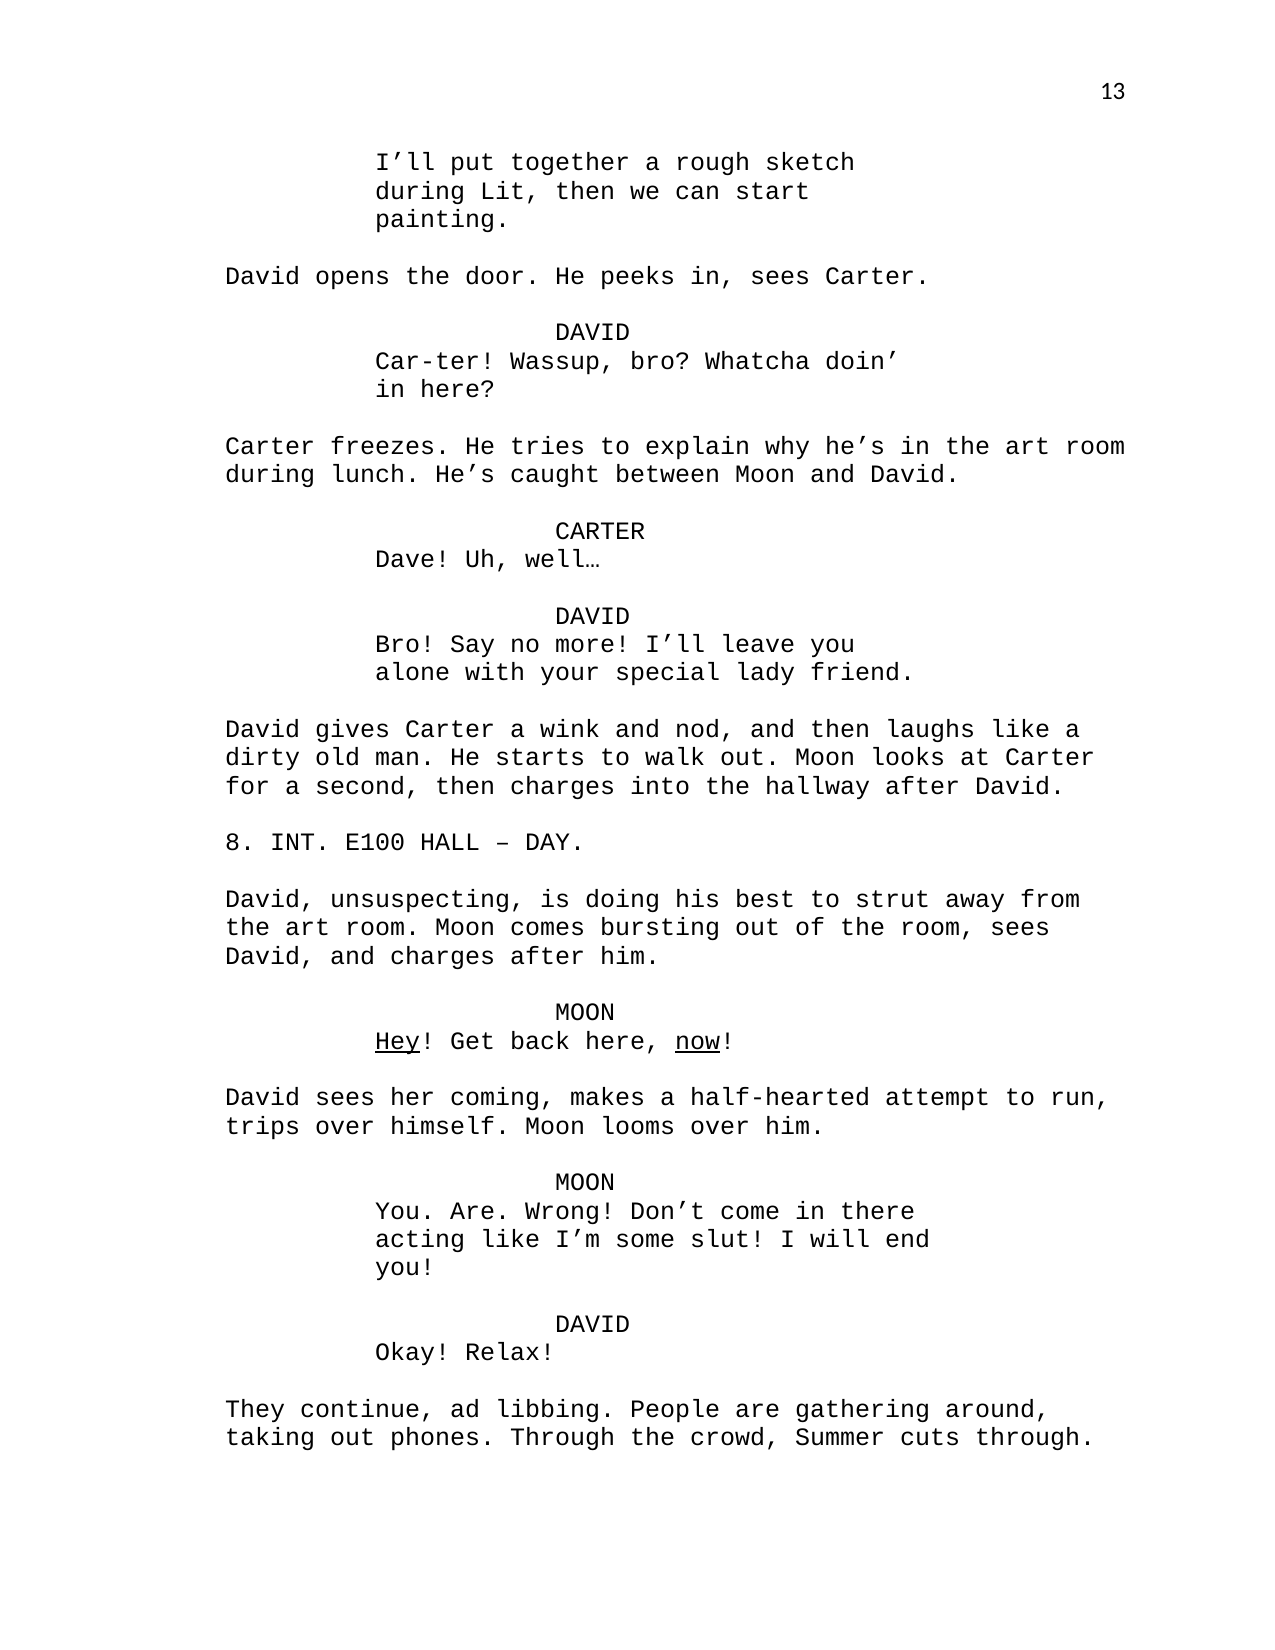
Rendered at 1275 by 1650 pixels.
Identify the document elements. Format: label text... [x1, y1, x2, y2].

text DAVID [375, 320, 930, 348]
text Carter freezes. He tries to explain why he’s in the art room during lunch. He’s caught between Moon and David. [225, 433, 1125, 490]
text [225, 1397, 1125, 1453]
text Okay! Relax! [375, 1340, 930, 1368]
text Hey! Get back here, now! [375, 1028, 930, 1057]
text DAVID [375, 1312, 930, 1340]
text You. Are. Wrong! Don’t come in there acting like I’m some slut! I will end you! [375, 1198, 930, 1283]
text MOON [375, 1000, 930, 1028]
text Car-ter! Wassup, bro? Whatcha doin’ in here? [375, 348, 930, 405]
text David, unsuspecting, is doing his best to strut away from the art room. Moon comes bursting out of the room, sees David, and charges after him. [225, 887, 1125, 972]
text I’ll put together a rough sketch during Lit, then we can start painting. [375, 150, 930, 235]
text David sees her coming, makes a half-hearted attempt to run, trips over himself. Moon looms over him. [225, 1085, 1125, 1142]
text 8. INT. E100 HALL – DAY. [225, 830, 1125, 858]
text MOON [375, 1170, 930, 1198]
text CARTER [375, 518, 930, 547]
text DAVID [375, 603, 930, 632]
text David opens the door. He peeks in, sees Carter. [225, 263, 1125, 292]
text Dave! Uh, well… [375, 547, 930, 575]
text David gives Carter a wink and nod, and then laughs like a dirty old man. He starts to walk out. Moon looks at Carter for a second, then charges into the hallway after David. [225, 717, 1125, 802]
text Bro! Say no more! I’ll leave you alone with your special lady friend. [375, 632, 930, 688]
